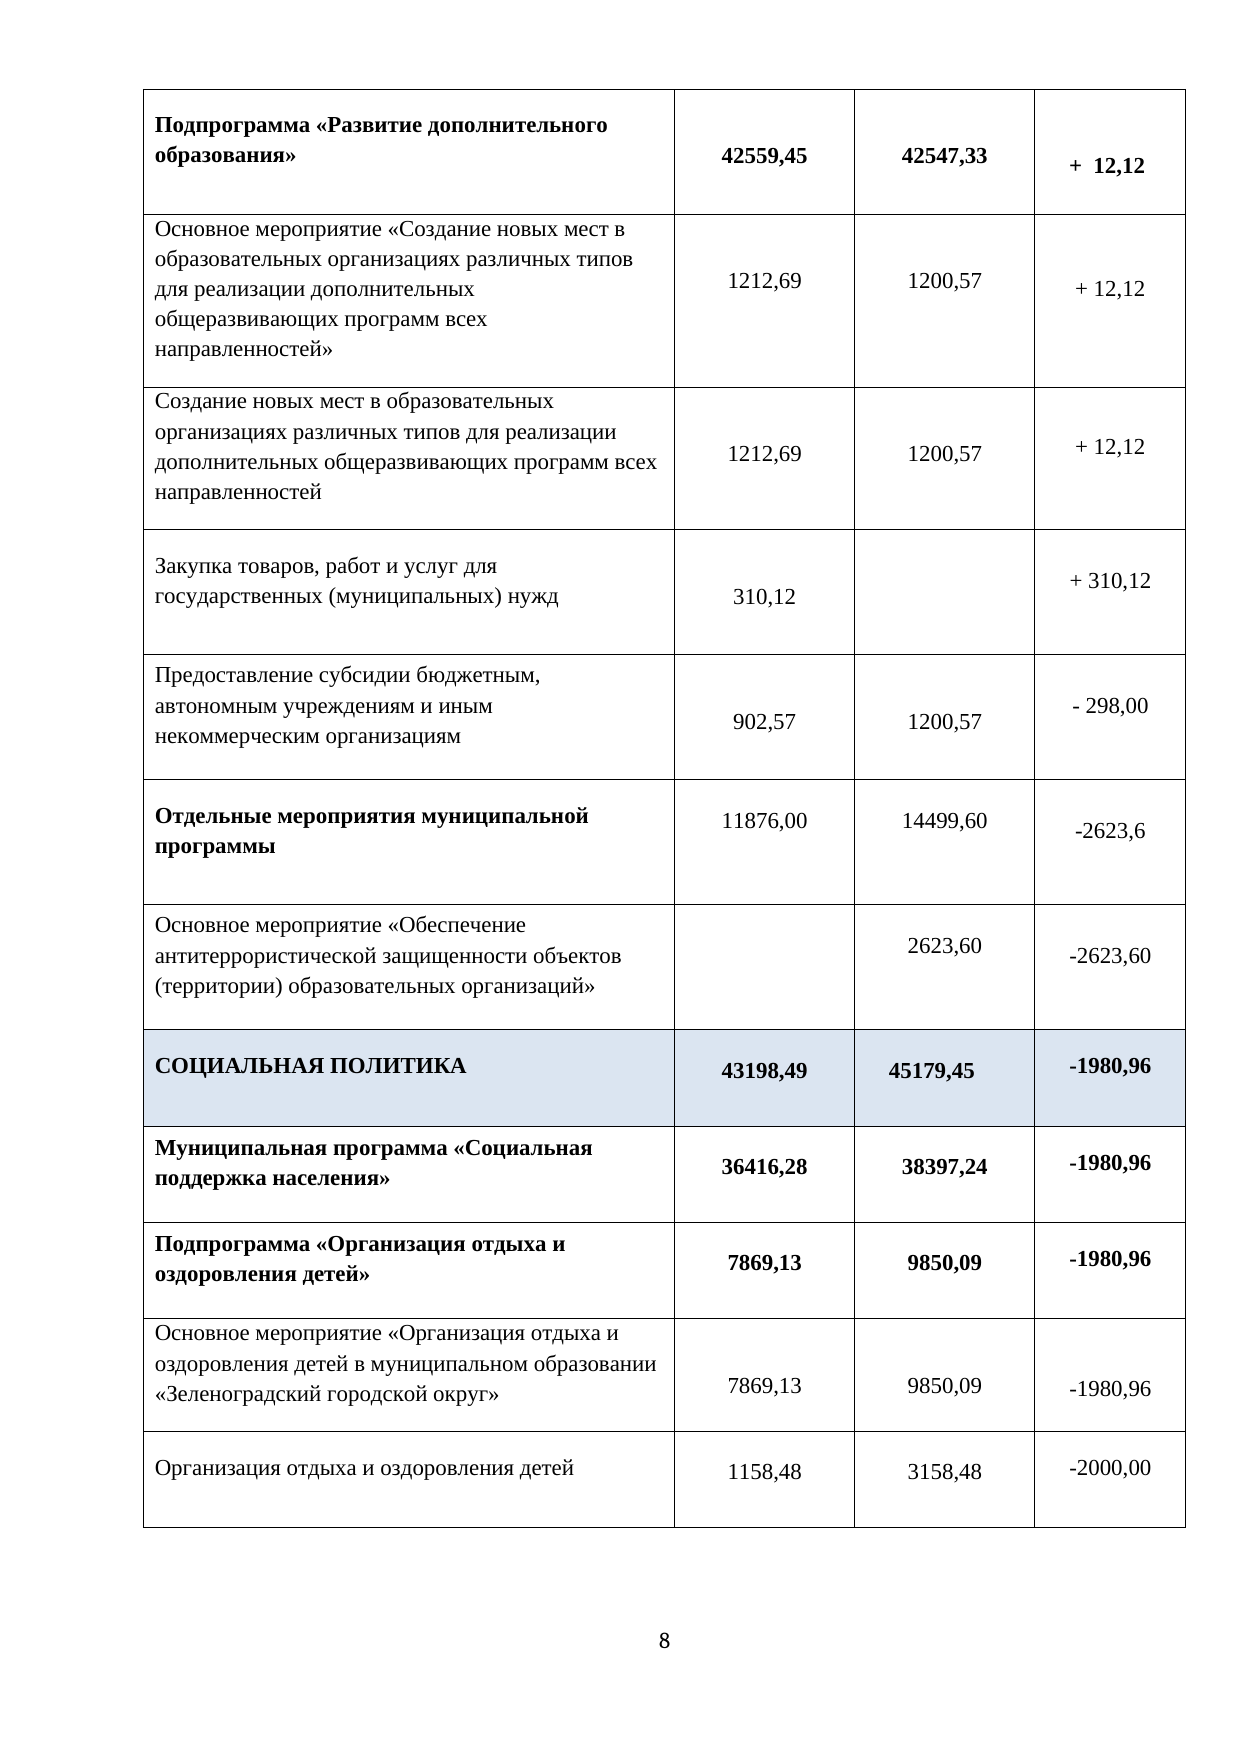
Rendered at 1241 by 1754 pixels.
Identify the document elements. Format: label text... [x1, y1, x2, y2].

table_cell 14499,60 [855, 780, 1034, 904]
table_cell -1980,96 [1035, 1319, 1185, 1431]
table_cell 902,57 [675, 655, 854, 779]
table_cell 38397,24 [855, 1127, 1034, 1222]
table_cell + 12,12 [1035, 388, 1185, 529]
table_cell + 12,12 [1035, 215, 1185, 387]
table_cell 45179,45 [855, 1030, 1034, 1126]
table_cell 9850,09 [855, 1223, 1034, 1318]
table_cell Основное мероприятие «Создание новых мест в образовательных организациях различных типов для реализации дополнительных общеразвивающих программ всех направленностей» [144, 215, 674, 387]
table_cell Создание новых мест в образовательных организациях различных типов для реализации дополнительных общеразвивающих программ всех направленностей [144, 388, 674, 529]
table_cell - 298,00 [1035, 655, 1185, 779]
table_cell + 12,12 [1035, 90, 1185, 214]
table_cell 1200,57 [855, 388, 1034, 529]
table_cell -2000,00 [1035, 1432, 1185, 1527]
table_cell СОЦИАЛЬНАЯ ПОЛИТИКА [144, 1030, 674, 1126]
table_cell 36416,28 [675, 1127, 854, 1222]
table_cell 11876,00 [675, 780, 854, 904]
table_cell 1158,48 [675, 1432, 854, 1527]
table_cell -2623,6 [1035, 780, 1185, 904]
table_cell 43198,49 [675, 1030, 854, 1126]
table_cell -2623,60 [1035, 905, 1185, 1029]
table_cell 310,12 [675, 530, 854, 654]
table_cell 42559,45 [675, 90, 854, 214]
table_cell -1980,96 [1035, 1127, 1185, 1222]
table_cell 3158,48 [855, 1432, 1034, 1527]
table_cell 42547,33 [855, 90, 1034, 214]
table_cell -1980,96 [1035, 1030, 1185, 1126]
table_cell [675, 905, 854, 1029]
table_cell Подпрограмма «Организация отдыха и оздоровления детей» [144, 1223, 674, 1318]
table_cell 7869,13 [675, 1223, 854, 1318]
table_cell 7869,13 [675, 1319, 854, 1431]
table_cell 2623,60 [855, 905, 1034, 1029]
table_cell Основное мероприятие «Организация отдыха и оздоровления детей в муниципальном образовании «Зеленоградский городской округ» [144, 1319, 674, 1431]
table_cell 1212,69 [675, 215, 854, 387]
table_cell Отдельные мероприятия муниципальной программы [144, 780, 674, 904]
table_cell Организация отдыха и оздоровления детей [144, 1432, 674, 1527]
table_cell [855, 530, 1034, 654]
table_cell Подпрограмма «Развитие дополнительного образования» [144, 90, 674, 214]
table_cell Муниципальная программа «Социальная поддержка населения» [144, 1127, 674, 1222]
table_cell Предоставление субсидии бюджетным, автономным учреждениям и иным некоммерческим организациям [144, 655, 674, 779]
table_cell + 310,12 [1035, 530, 1185, 654]
table_cell 1200,57 [855, 215, 1034, 387]
table_cell Основное мероприятие «Обеспечение антитеррористической защищенности объектов (территории) образовательных организаций» [144, 905, 674, 1029]
table_cell 1212,69 [675, 388, 854, 529]
table_cell Закупка товаров, работ и услуг для государственных (муниципальных) нужд [144, 530, 674, 654]
table_cell 1200,57 [855, 655, 1034, 779]
table_cell 9850,09 [855, 1319, 1034, 1431]
table_cell -1980,96 [1035, 1223, 1185, 1318]
